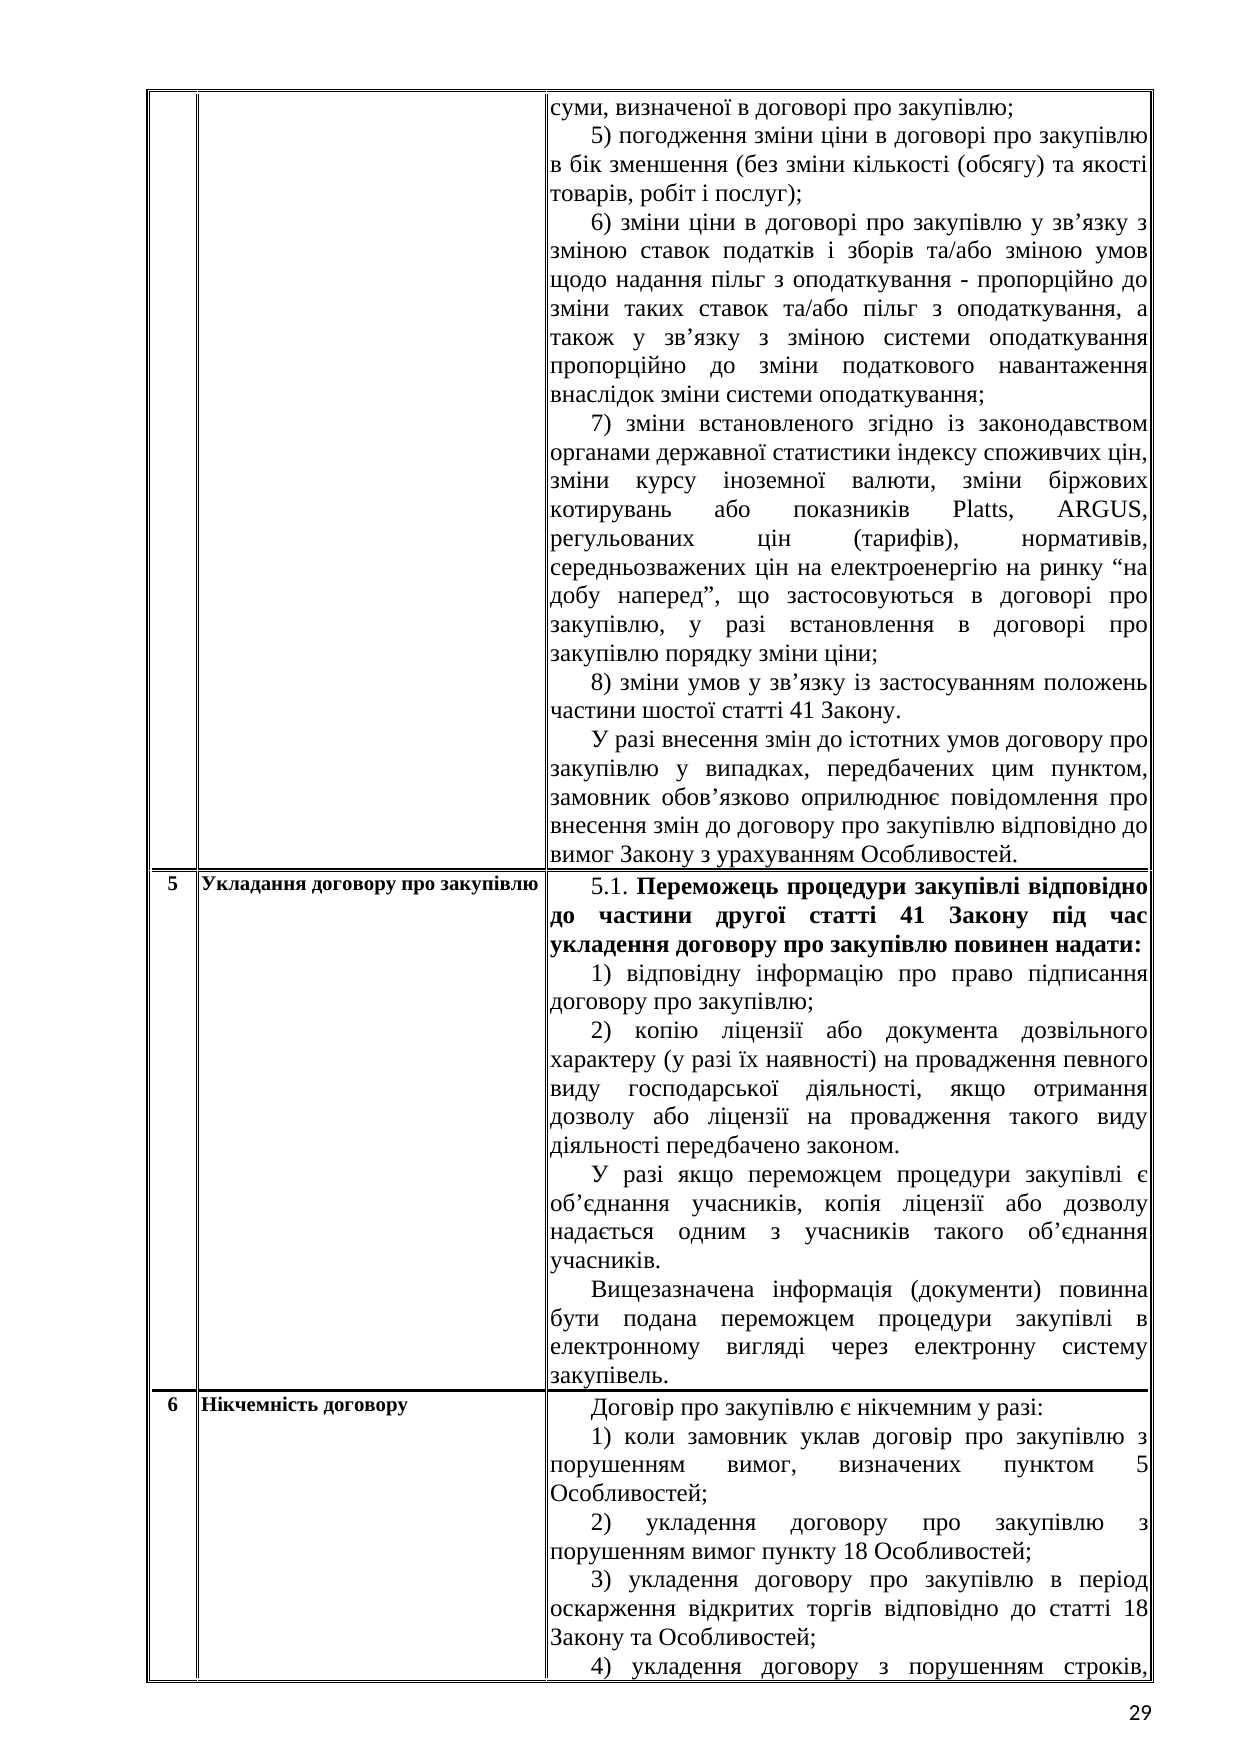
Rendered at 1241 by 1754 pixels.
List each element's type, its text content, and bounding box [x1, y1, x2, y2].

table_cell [198, 1392, 547, 1679]
table_cell 6 [150, 1389, 198, 1679]
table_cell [547, 92, 1150, 868]
table_cell 4 [150, 92, 198, 868]
table_cell 5.1. Переможець процедури закупівлі відповідно до частини другої статті 41 Закону під час укладення договору про закупівлю повинен надати: 1) відповідну інформацію про право підписання договору про закупівлю; 2) копію ліцензії або документа дозвільного характеру (у разі їх наявності) на провадження певного виду господарської діяльності, якщо отримання дозволу або ліцензії на провадження такого виду діяльності передбачено законом. У разі якщо переможцем процедури закупівлі є об’єднання учасників, копія ліцензії або дозволу надається одним з учасників такого об’єднання учасників. Вищезазначена інформація (документи) повинна бути подана переможцем процедури закупівлі в електронному вигляді через електронну систему закупівель. [548, 868, 1151, 1389]
table_cell 5 [150, 868, 196, 1389]
table_cell Укладання договору про закупівлю [199, 872, 545, 1389]
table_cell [547, 1389, 1150, 1679]
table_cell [198, 92, 547, 868]
